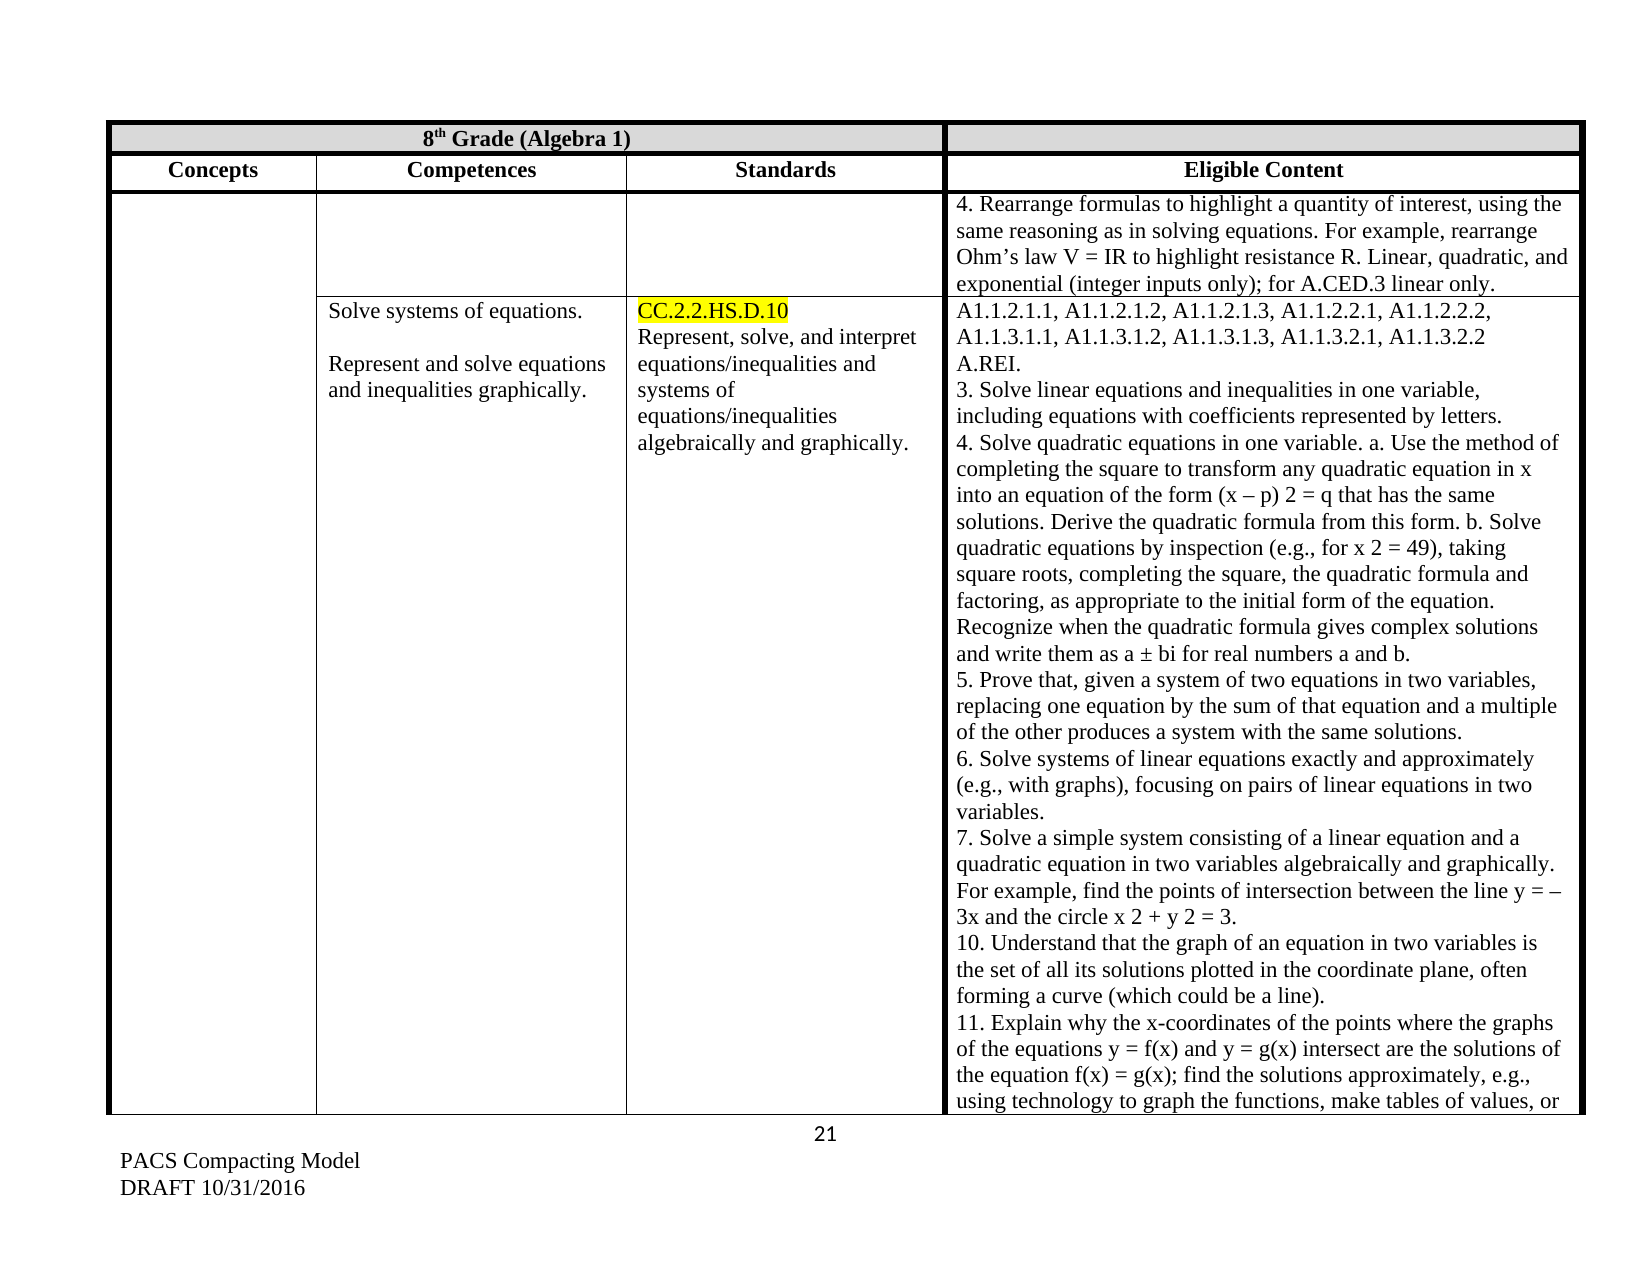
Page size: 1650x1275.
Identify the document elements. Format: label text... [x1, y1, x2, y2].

table_header 8th Grade (Algebra 1) [112, 125, 942, 151]
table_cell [627, 194, 942, 296]
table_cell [948, 297, 1579, 1114]
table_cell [317, 297, 626, 1114]
table_cell Standards [627, 156, 942, 189]
table_cell Competences [317, 156, 626, 189]
table_header [948, 125, 1579, 151]
table_cell Eligible Content [948, 156, 1579, 189]
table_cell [627, 297, 942, 1114]
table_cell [317, 194, 626, 296]
table_cell Concepts [112, 156, 316, 189]
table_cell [948, 194, 1579, 296]
